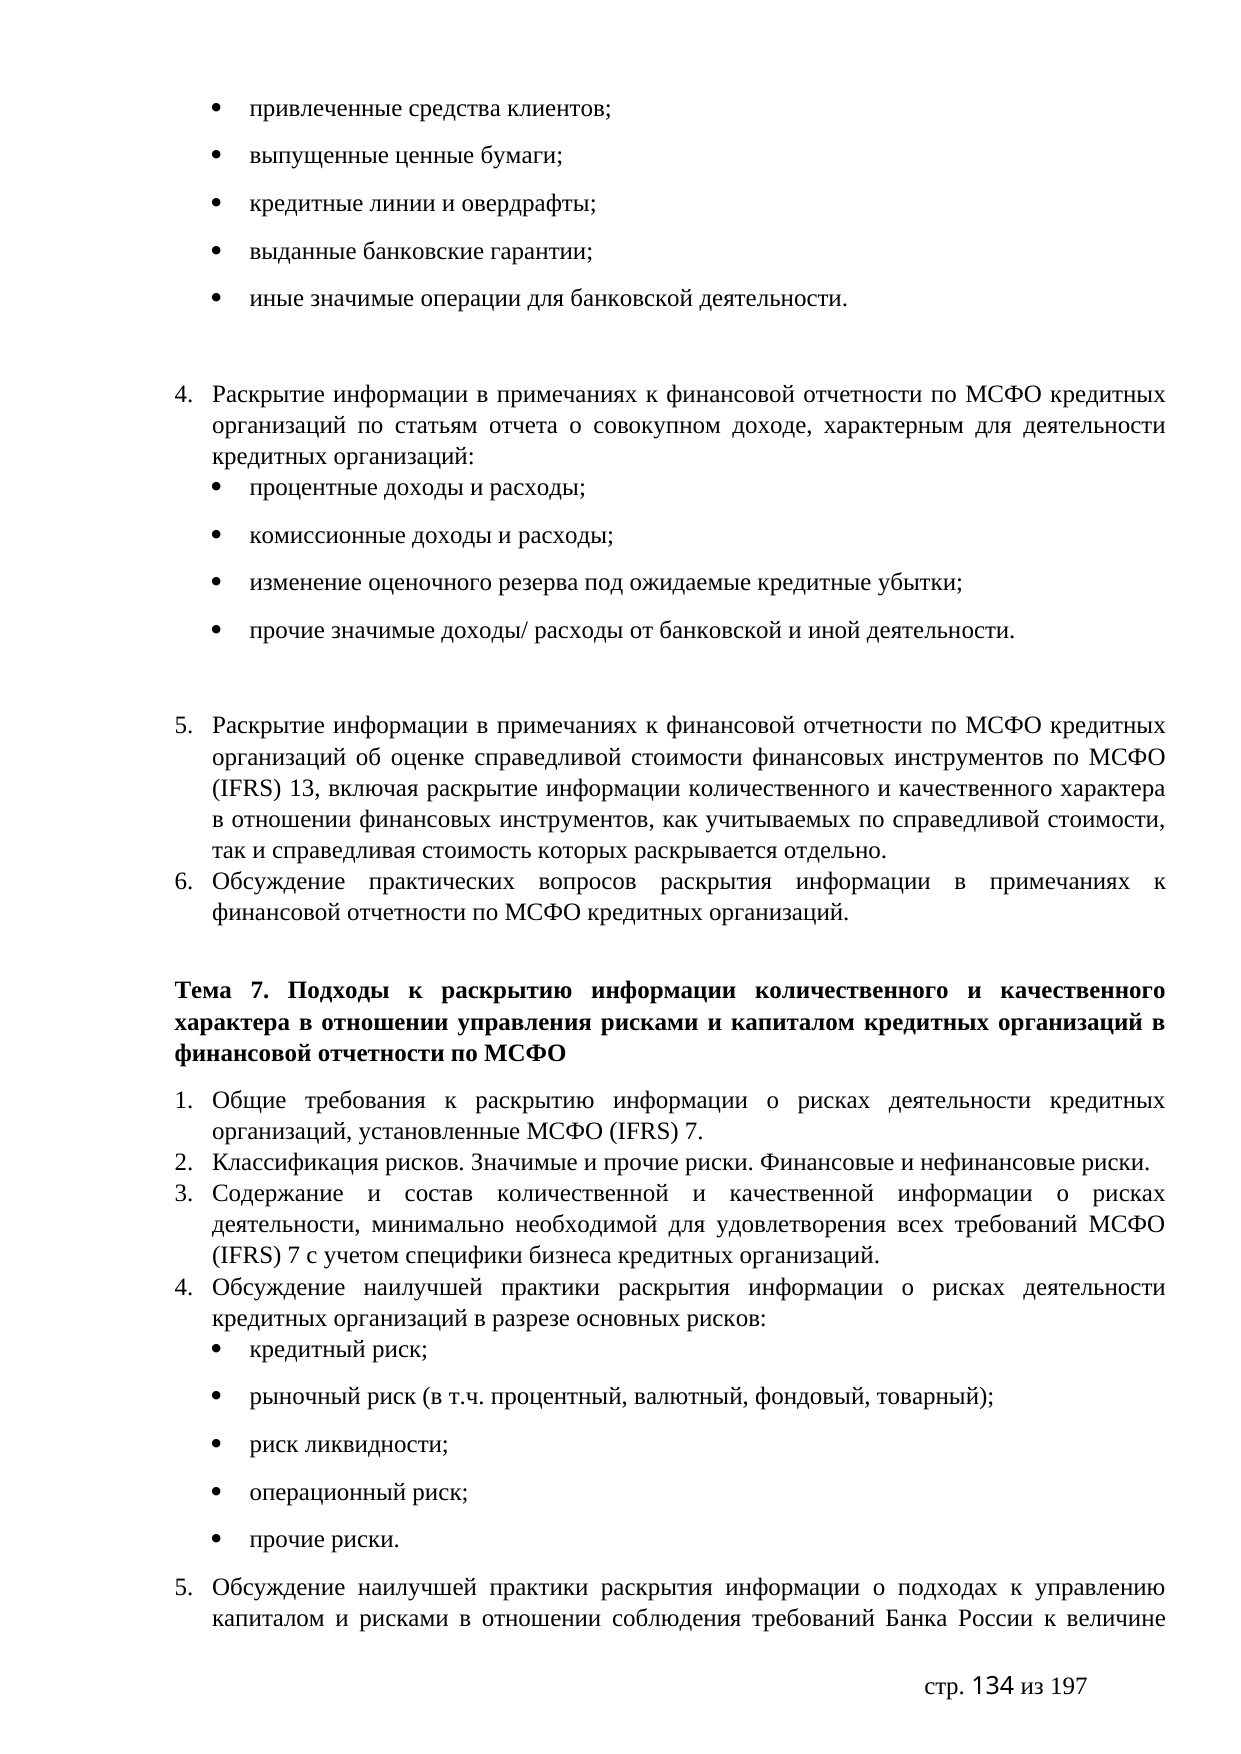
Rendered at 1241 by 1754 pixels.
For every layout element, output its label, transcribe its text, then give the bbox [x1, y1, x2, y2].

list Классификация рисков. Значимые и прочие риски. Финансовые и нефинансовые риски. [174, 1147, 1166, 1176]
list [174, 1572, 1166, 1632]
list Обсуждение наилучшей практики раскрытия информации о рисках деятельности кредитных организаций в разрезе основных рисков: [174, 1272, 1166, 1331]
list риск ликвидности; [212, 1429, 1166, 1458]
text Тема 7. Подходы к раскрытию информации количественного и качественного характера в отношении управления рисками и капиталом кредитных организаций в финансовой отчетности по МСФО [174, 976, 1166, 1066]
list прочие риски. [212, 1524, 1166, 1553]
list рыночный риск (в т.ч. процентный, валютный, фондовый, товарный); [212, 1381, 1166, 1410]
list выпущенные ценные бумаги; [212, 140, 1166, 169]
list Общие требования к раскрытию информации о рисках деятельности кредитных организаций, установленные МСФО (IFRS) 7. [174, 1085, 1166, 1145]
list кредитный риск; [212, 1334, 1166, 1362]
list Раскрытие информации в примечаниях к финансовой отчетности по МСФО кредитных организаций об оценке справедливой стоимости финансовых инструментов по МСФО (IFRS) 13, включая раскрытие информации количественного и качественного характера в отношении финансовых инструментов, как учитываемых по справедливой стоимости, так и справедливая стоимость которых раскрывается отдельно. [174, 711, 1166, 863]
list прочие значимые доходы/ расходы от банковской и иной деятельности. [212, 615, 1166, 644]
list кредитные линии и овердрафты; [212, 188, 1166, 217]
list Содержание и состав количественной и качественной информации о рисках деятельности, минимально необходимой для удовлетворения всех требований МСФО (IFRS) 7 с учетом специфики бизнеса кредитных организаций. [174, 1178, 1166, 1269]
list операционный риск; [212, 1477, 1166, 1506]
list процентные доходы и расходы; [212, 472, 1166, 501]
list выданные банковские гарантии; [212, 236, 1166, 264]
list комиссионные доходы и расходы; [212, 520, 1166, 548]
list привлеченные средства клиентов; [212, 93, 1166, 121]
list изменение оценочного резерва под ожидаемые кредитные убытки; [212, 567, 1166, 596]
list иные значимые операции для банковской деятельности. [212, 283, 1166, 312]
list Раскрытие информации в примечаниях к финансовой отчетности по МСФО кредитных организаций по статьям отчета о совокупном доходе, характерным для деятельности кредитных организаций: [174, 379, 1166, 470]
list Обсуждение практических вопросов раскрытия информации в примечаниях к финансовой отчетности по МСФО кредитных организаций. [174, 866, 1166, 926]
